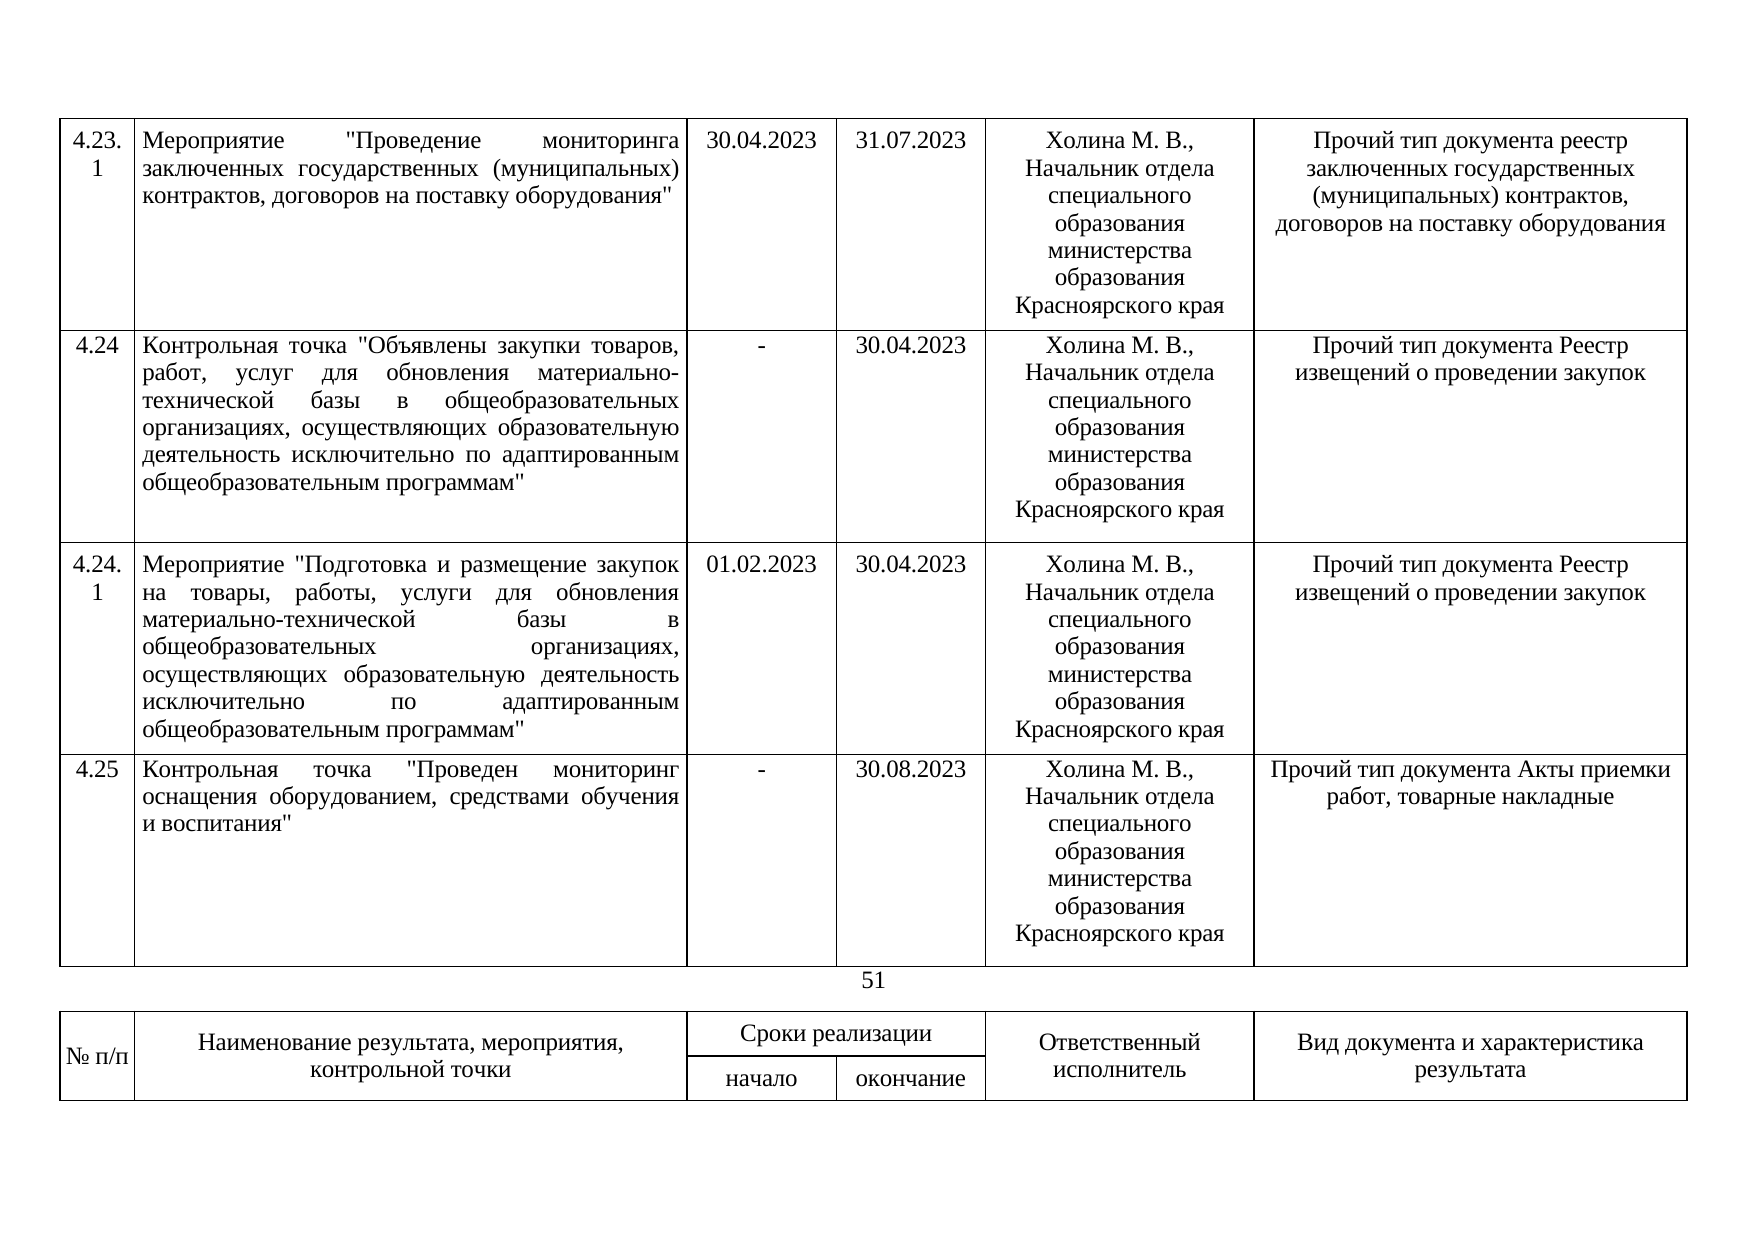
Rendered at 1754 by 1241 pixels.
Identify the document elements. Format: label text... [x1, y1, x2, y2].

table_cell 51 [60, 967, 1687, 1011]
table_cell - [688, 755, 836, 966]
table_cell - [688, 331, 836, 542]
table_cell Ответственный исполнитель [986, 1012, 1253, 1100]
table_cell Холина М. В., Начальник отдела специального образования министерства образования Красноярского края [986, 543, 1253, 754]
table_cell № п/п [61, 1012, 134, 1100]
table_cell Контрольная точка "Проведен мониторинг оснащения оборудованием, средствами обучения и воспитания" [135, 755, 686, 966]
table_cell 30.04.2023 [837, 543, 985, 754]
table_cell Сроки реализации [688, 1012, 985, 1055]
table_cell 01.02.2023 [688, 543, 836, 754]
table_cell Прочий тип документа Реестр извещений о проведении закупок [1255, 331, 1686, 542]
table_cell Прочий тип документа Реестр извещений о проведении закупок [1255, 543, 1686, 754]
table_cell Холина М. В., Начальник отдела специального образования министерства образования Красноярского края [986, 755, 1253, 966]
table_cell Прочий тип документа реестр заключенных государственных (муниципальных) контрактов, договоров на поставку оборудования [1255, 119, 1686, 330]
table_cell Прочий тип документа Акты приемки работ, товарные накладные [1255, 755, 1686, 966]
table_cell 31.07.2023 [837, 119, 985, 330]
table_cell Контрольная точка "Объявлены закупки товаров, работ, услуг для обновления материально-технической базы в общеобразовательных организациях, осуществляющих образовательную деятельность исключительно по адаптированным общеобразовательным программам" [135, 331, 686, 542]
table_cell 4.24 [61, 331, 134, 542]
table_cell Холина М. В., Начальник отдела специального образования министерства образования Красноярского края [986, 331, 1253, 542]
table_cell окончание [837, 1057, 985, 1100]
table_cell 30.04.2023 [688, 119, 836, 330]
table_cell Холина М. В., Начальник отдела специального образования министерства образования Красноярского края [986, 119, 1253, 330]
table_cell 30.04.2023 [837, 331, 985, 542]
table_cell 30.08.2023 [837, 755, 985, 966]
table_cell 4.23.1 [61, 119, 134, 330]
table_cell 4.25 [61, 755, 134, 966]
table_cell Мероприятие "Подготовка и размещение закупок на товары, работы, услуги для обновления материально-технической базы в общеобразовательных организациях, осуществляющих образовательную деятельность исключительно по адаптированным общеобразовательным программам" [135, 543, 686, 754]
table_cell Вид документа и характеристика результата [1255, 1012, 1686, 1100]
table_cell Наименование результата, мероприятия, контрольной точки [135, 1012, 686, 1100]
table_cell Мероприятие "Проведение мониторинга заключенных государственных (муниципальных) контрактов, договоров на поставку оборудования" [135, 119, 686, 330]
table_cell 4.24.1 [61, 543, 134, 754]
table_cell начало [688, 1057, 836, 1100]
